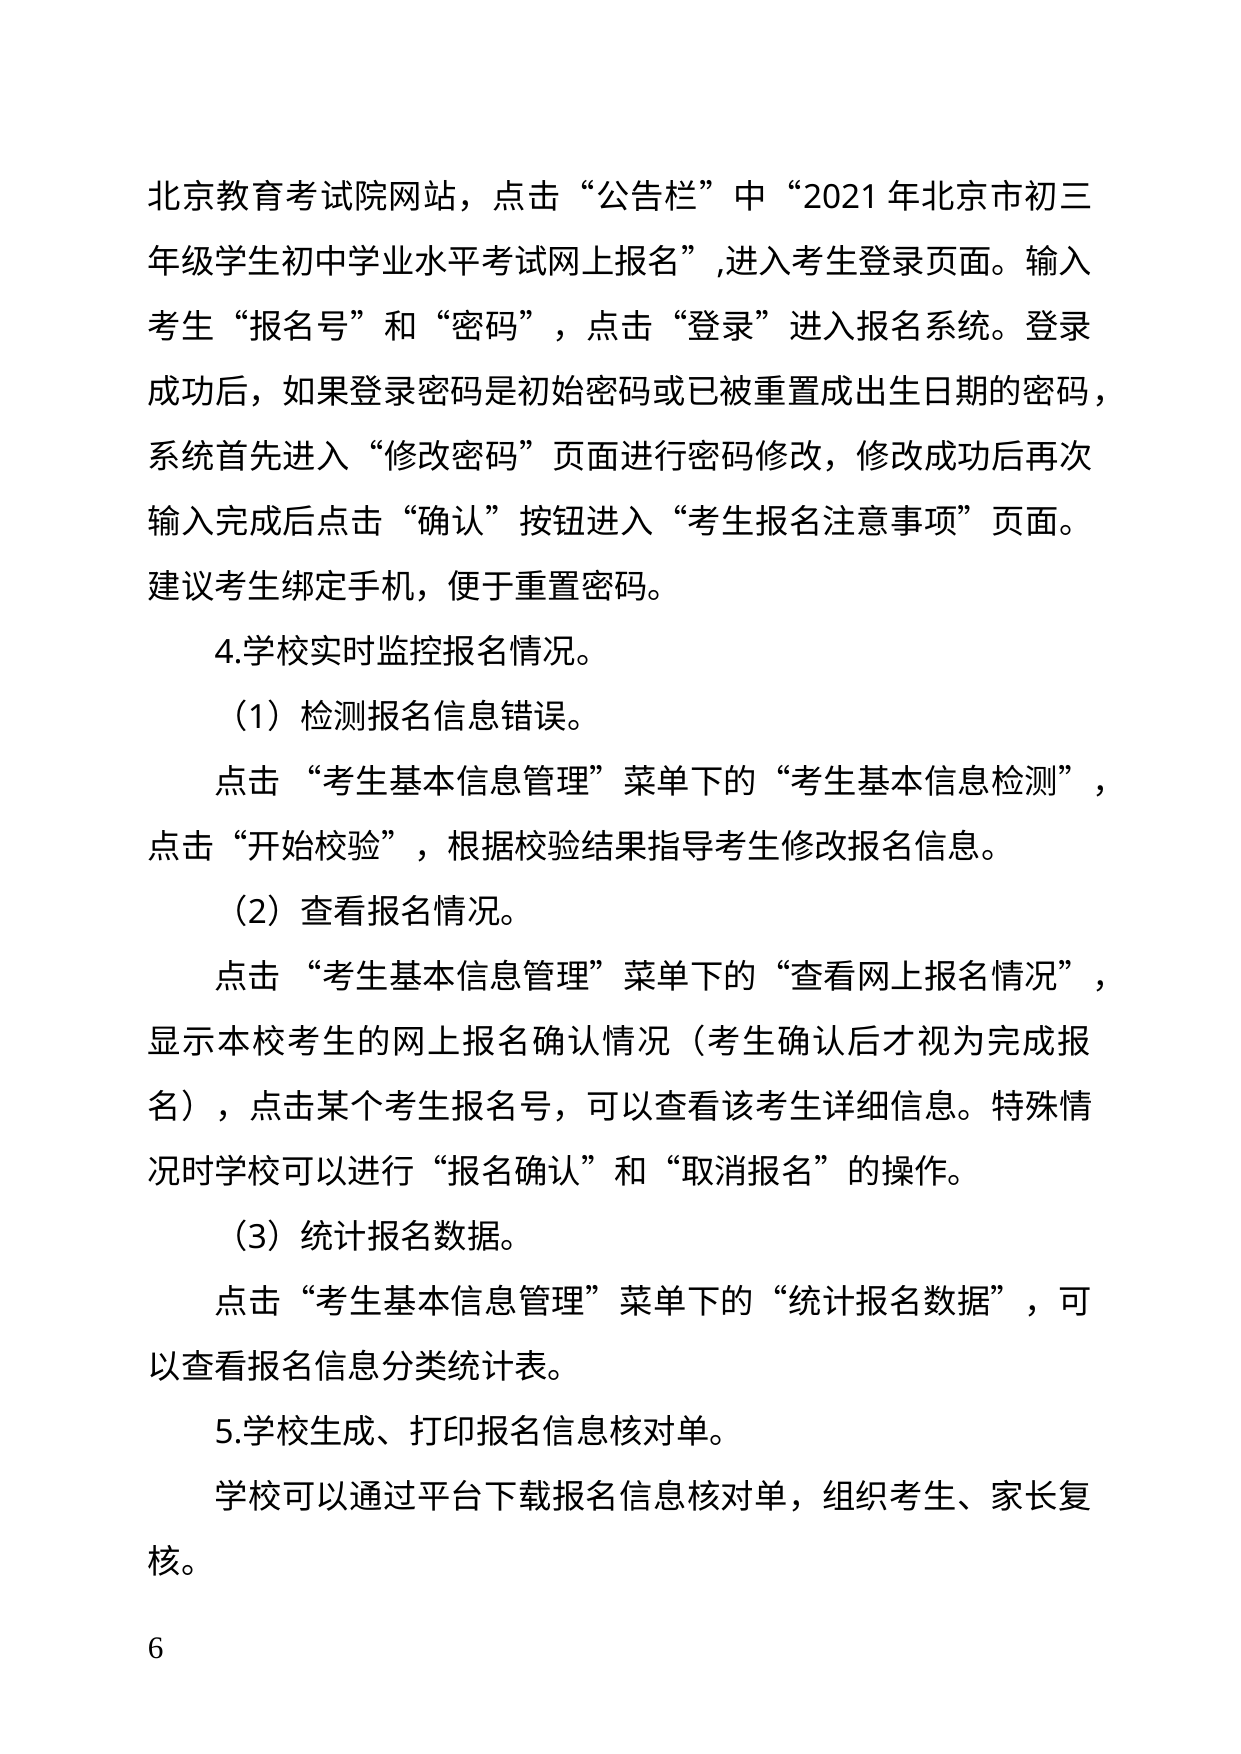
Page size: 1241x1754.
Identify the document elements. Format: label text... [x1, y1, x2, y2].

text 点击 “考生基本信息管理”菜单下的“查看网上报名情况”，显示本校考生的网上报名确认情况（考生确认后才视为完成报名），点击某个考生报名号，可以查看该考生详细信息。特殊情况时学校可以进行“报名确认”和“取消报名”的操作。 [148, 942, 1092, 1202]
text （3）统计报名数据。 [148, 1202, 1092, 1267]
text 点击 “考生基本信息管理”菜单下的“考生基本信息检测”，点击“开始校验”，根据校验结果指导考生修改报名信息。 [148, 747, 1092, 877]
text 5.学校生成、打印报名信息核对单。 [148, 1397, 1092, 1462]
text （2）查看报名情况。 [148, 877, 1092, 942]
text （1）检测报名信息错误。 [148, 682, 1092, 747]
text 点击“考生基本信息管理”菜单下的“统计报名数据”，可以查看报名信息分类统计表。 [148, 1267, 1092, 1397]
text 4.学校实时监控报名情况。 [148, 617, 1092, 682]
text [148, 162, 1092, 617]
text 学校可以通过平台下载报名信息核对单，组织考生、家长复核。 [148, 1462, 1092, 1592]
